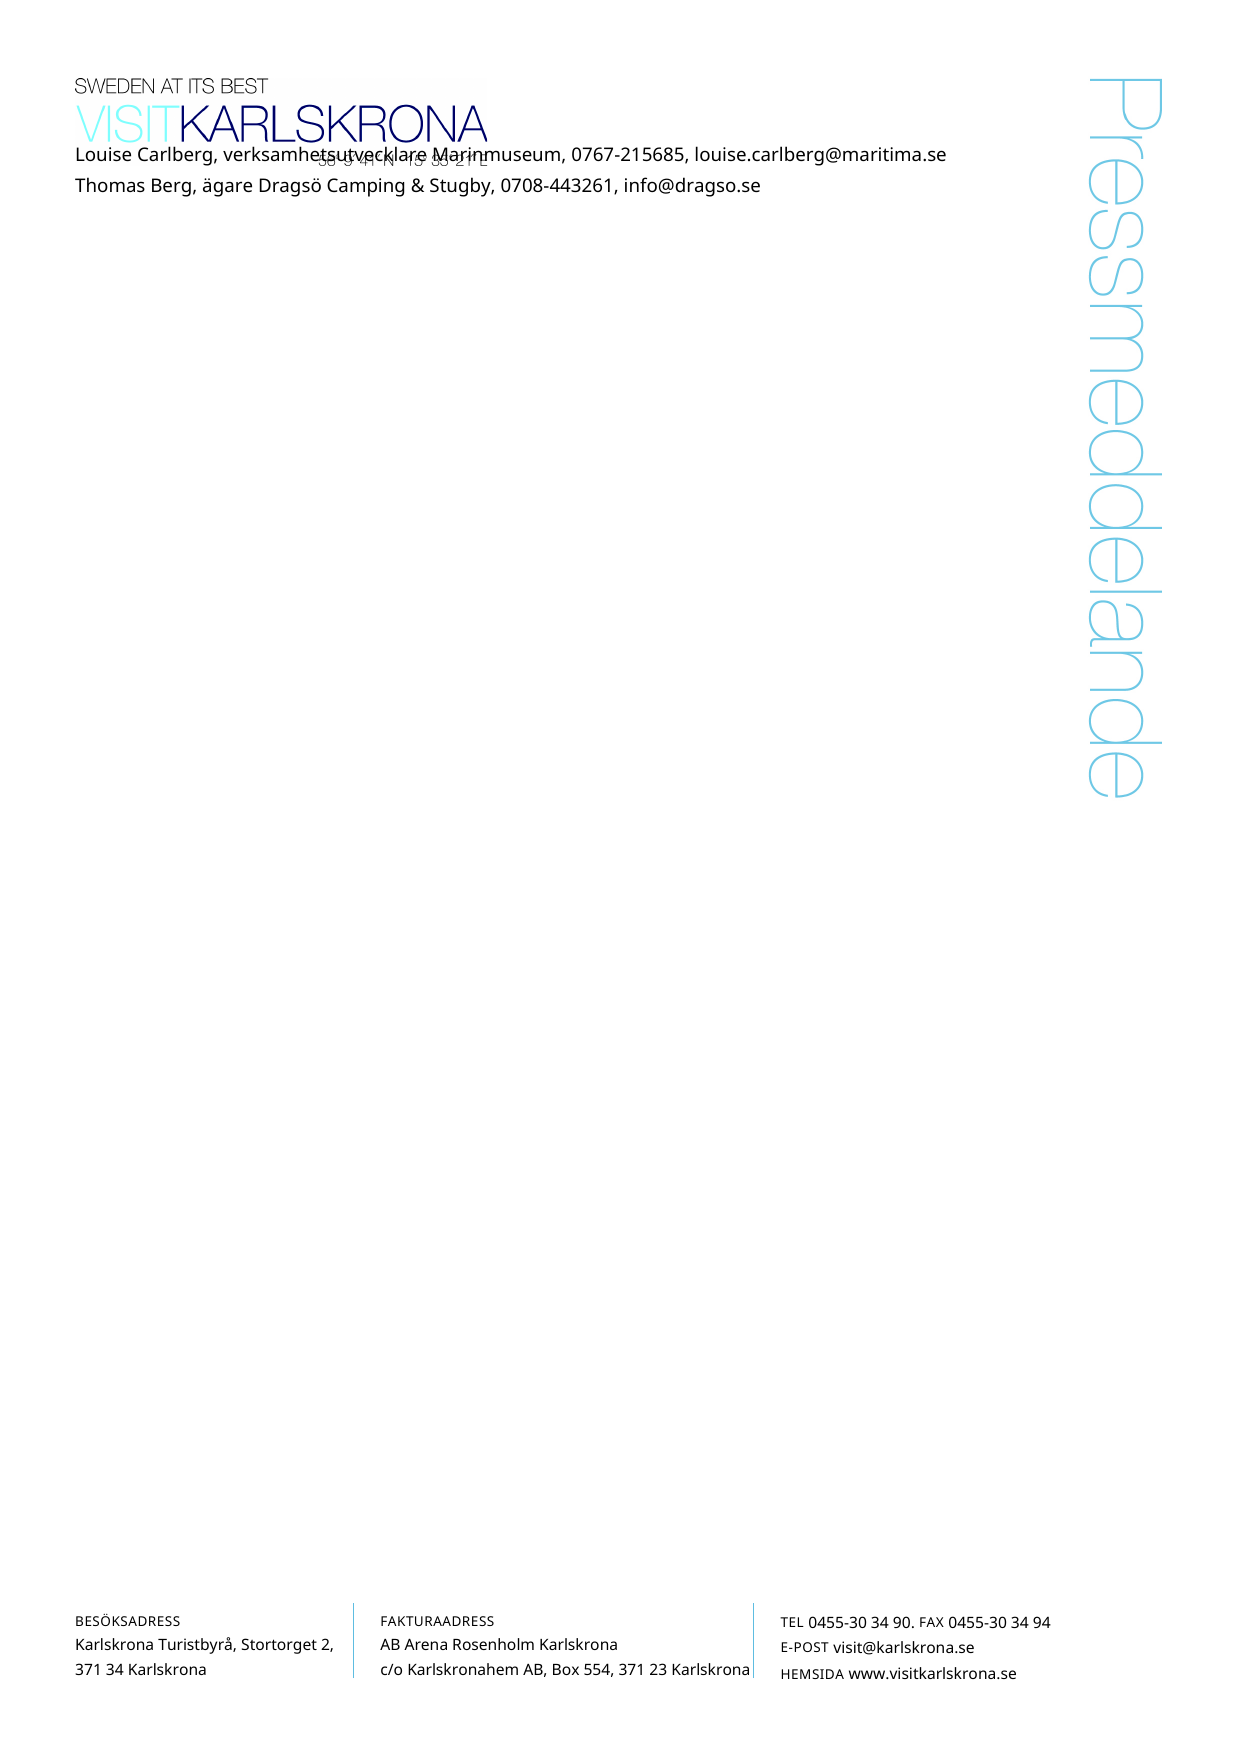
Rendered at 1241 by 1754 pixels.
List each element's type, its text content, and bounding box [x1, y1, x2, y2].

text Louise Carlberg, verksamhetsutvecklare Marinmuseum, 0767-215685, louise.carlberg@maritima.se Thomas Berg, ägare Dragsö Camping & Stugby, 0708-443261, info@dragso.se [75, 142, 1165, 198]
picture [75, 78, 488, 142]
picture [1087, 198, 1163, 819]
picture [1087, 76, 1163, 142]
